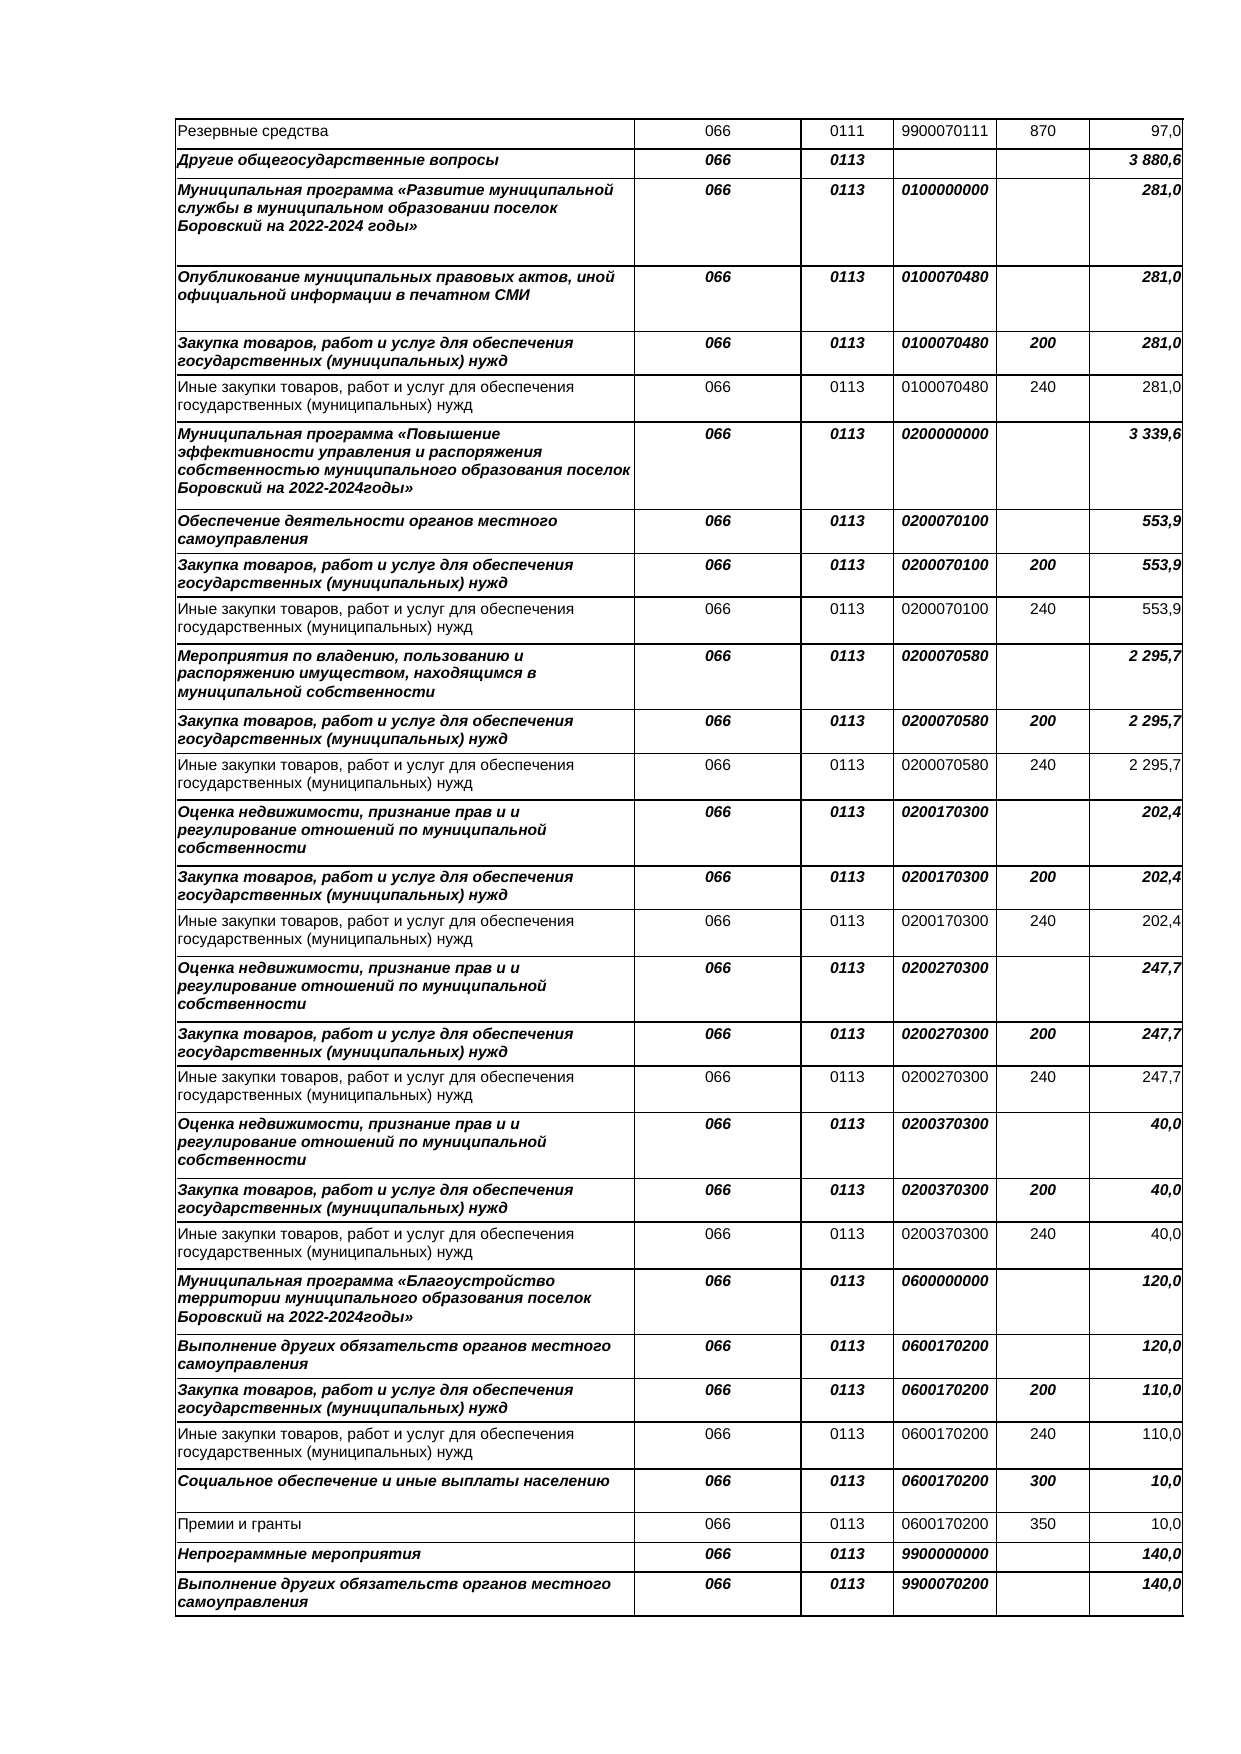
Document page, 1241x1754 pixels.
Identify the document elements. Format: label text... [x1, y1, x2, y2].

table_cell 0100070480 [894, 376, 996, 421]
table_cell 200 [997, 1379, 1089, 1421]
table_cell 066 [635, 1379, 800, 1421]
table_cell 0113 [802, 867, 893, 909]
table_cell 0113 [802, 1513, 893, 1542]
table_cell 281,0 [1090, 332, 1182, 374]
table_cell 066 [635, 423, 800, 509]
table_cell 0113 [802, 150, 893, 177]
table_cell 0600170200 [894, 1379, 996, 1421]
table_cell 3 339,6 [1090, 423, 1182, 509]
table_cell 0113 [802, 1470, 893, 1512]
table_cell 0200270300 [894, 957, 996, 1021]
table_cell 0113 [802, 645, 893, 709]
table_cell 240 [997, 1067, 1089, 1112]
table_cell Обеспечение деятельности органов местного самоуправления [176, 510, 634, 552]
table_cell Муниципальная программа «Благоустройство территории муниципального образования поселок Боровский на 2022-2024годы» [176, 1269, 634, 1334]
table_cell 40,0 [1090, 1179, 1182, 1221]
table_cell 9900000000 [894, 1543, 996, 1571]
table_cell Закупка товаров, работ и услуг для обеспечения государственных (муниципальных) нужд [176, 1179, 634, 1221]
table_cell 066 [635, 1067, 800, 1112]
table_cell 0600170200 [894, 1470, 996, 1512]
table_cell Закупка товаров, работ и услуг для обеспечения государственных (муниципальных) нужд [176, 1022, 634, 1065]
table_cell 0200270300 [894, 1023, 996, 1065]
table_cell Закупка товаров, работ и услуг для обеспечения государственных (муниципальных) нужд [176, 332, 634, 374]
table_cell 350 [997, 1513, 1089, 1542]
table_cell Выполнение других обязательств органов местного самоуправления [176, 1335, 634, 1377]
table_cell Закупка товаров, работ и услуг для обеспечения государственных (муниципальных) нужд [176, 866, 634, 909]
table_cell [997, 1335, 1089, 1377]
table_cell 0200070580 [894, 754, 996, 799]
table_cell 240 [997, 910, 1089, 956]
table_cell [997, 1113, 1089, 1177]
table_cell 0111 [802, 120, 893, 148]
table_cell 240 [997, 598, 1089, 643]
table_cell 0113 [802, 1573, 893, 1615]
table_cell Иные закупки товаров, работ и услуг для обеспечения государственных (муниципальных) нужд [176, 597, 634, 643]
table_cell 240 [997, 376, 1089, 421]
table_cell 0600170200 [894, 1423, 996, 1468]
table_cell 0100070480 [894, 267, 996, 331]
table_cell 066 [635, 1113, 800, 1177]
table_cell [997, 645, 1089, 709]
table_cell [997, 1573, 1089, 1615]
table_cell 9900070111 [894, 120, 996, 148]
table_cell 2 295,7 [1090, 645, 1182, 709]
table_cell 066 [635, 1513, 800, 1542]
table_cell 553,9 [1090, 510, 1182, 552]
table_cell 553,9 [1090, 598, 1182, 643]
table_cell 2 295,7 [1090, 754, 1182, 799]
table_cell [894, 150, 996, 177]
table_cell 0200170300 [894, 867, 996, 909]
table_cell 066 [635, 510, 800, 552]
table_cell [997, 510, 1089, 552]
table_cell 110,0 [1090, 1423, 1182, 1468]
table_cell Непрограммные мероприятия [176, 1543, 634, 1571]
table_cell Иные закупки товаров, работ и услуг для обеспечения государственных (муниципальных) нужд [176, 1066, 634, 1112]
table_cell 0200070100 [894, 510, 996, 552]
table_cell Иные закупки товаров, работ и услуг для обеспечения государственных (муниципальных) нужд [176, 1222, 634, 1268]
table_cell 066 [635, 150, 800, 177]
table_cell 2 295,7 [1090, 710, 1182, 752]
table_cell 240 [997, 1223, 1089, 1268]
table_cell 10,0 [1090, 1513, 1182, 1542]
table_cell 0113 [802, 1113, 893, 1177]
table_cell 0200000000 [894, 423, 996, 509]
table_cell 0600000000 [894, 1270, 996, 1334]
table_cell 066 [635, 1023, 800, 1065]
table_cell 0113 [802, 1543, 893, 1571]
table_cell 0113 [802, 957, 893, 1021]
table_cell 066 [635, 1423, 800, 1468]
table_cell Закупка товаров, работ и услуг для обеспечения государственных (муниципальных) нужд [176, 554, 634, 596]
table_cell 0113 [802, 1223, 893, 1268]
table_cell 066 [635, 910, 800, 956]
table_cell 066 [635, 1470, 800, 1512]
table_cell 40,0 [1090, 1223, 1182, 1268]
table_cell Иные закупки товаров, работ и услуг для обеспечения государственных (муниципальных) нужд [176, 375, 634, 421]
table_cell Оценка недвижимости, признание прав и и регулирование отношений по муниципальной собственности [176, 1113, 634, 1177]
table_cell 0113 [802, 910, 893, 956]
table_cell 0113 [802, 510, 893, 552]
table_cell 200 [997, 1179, 1089, 1221]
table_cell 200 [997, 710, 1089, 752]
table_cell 140,0 [1090, 1573, 1182, 1615]
table_cell Другие общегосударственные вопросы [176, 149, 634, 177]
table_cell [997, 1543, 1089, 1571]
table_cell 066 [635, 120, 800, 148]
table_cell [997, 801, 1089, 865]
table_cell 40,0 [1090, 1113, 1182, 1177]
table_cell 120,0 [1090, 1270, 1182, 1334]
table_cell 0200370300 [894, 1179, 996, 1221]
table_cell 200 [997, 554, 1089, 596]
table_cell 240 [997, 754, 1089, 799]
table_cell Оценка недвижимости, признание прав и и регулирование отношений по муниципальной собственности [176, 957, 634, 1021]
table_cell 066 [635, 1270, 800, 1334]
table_cell 0113 [802, 598, 893, 643]
table_cell 0113 [802, 554, 893, 596]
table_cell 200 [997, 867, 1089, 909]
table_cell Резервные средства [176, 120, 634, 148]
table_cell 110,0 [1090, 1379, 1182, 1421]
table_cell [997, 1270, 1089, 1334]
table_cell 553,9 [1090, 554, 1182, 596]
table_cell 0600170200 [894, 1335, 996, 1377]
table_cell 0113 [802, 754, 893, 799]
table_cell 0100000000 [894, 179, 996, 265]
table_cell 870 [997, 120, 1089, 148]
table_cell 066 [635, 754, 800, 799]
table_cell 0113 [802, 179, 893, 265]
table_cell 300 [997, 1470, 1089, 1512]
table_cell 247,7 [1090, 957, 1182, 1021]
table_cell 120,0 [1090, 1335, 1182, 1377]
table_cell 0113 [802, 801, 893, 865]
table_cell 0113 [802, 1423, 893, 1468]
table_cell 0113 [802, 1179, 893, 1221]
table_cell [997, 267, 1089, 331]
table_cell 0113 [802, 376, 893, 421]
table_cell Социальное обеспечение и иные выплаты населению [176, 1469, 634, 1512]
table_cell 066 [635, 376, 800, 421]
table_cell 0113 [802, 1270, 893, 1334]
table_cell 0200070580 [894, 710, 996, 752]
table_cell 066 [635, 1223, 800, 1268]
table_cell 240 [997, 1423, 1089, 1468]
table_cell 0113 [802, 1023, 893, 1065]
table_cell Иные закупки товаров, работ и услуг для обеспечения государственных (муниципальных) нужд [176, 754, 634, 799]
table_cell 281,0 [1090, 267, 1182, 331]
table_cell 066 [635, 598, 800, 643]
table_cell 066 [635, 867, 800, 909]
table_cell 281,0 [1090, 179, 1182, 265]
table_cell 0113 [802, 710, 893, 752]
table_cell Закупка товаров, работ и услуг для обеспечения государственных (муниципальных) нужд [176, 1379, 634, 1421]
table_cell 066 [635, 1573, 800, 1615]
table_cell 200 [997, 332, 1089, 374]
table_cell 0200070100 [894, 554, 996, 596]
table_cell 066 [635, 1543, 800, 1571]
table_cell Опубликование муниципальных правовых актов, иной официальной информации в печатном СМИ [176, 266, 634, 331]
table_cell 0113 [802, 423, 893, 509]
table_cell 0113 [802, 332, 893, 374]
table_cell [997, 957, 1089, 1021]
table_cell 200 [997, 1023, 1089, 1065]
table_cell Премии и гранты [176, 1513, 634, 1542]
table_cell 0113 [802, 267, 893, 331]
table_cell 066 [635, 1335, 800, 1377]
table_cell 0113 [802, 1335, 893, 1377]
table_cell 3 880,6 [1090, 150, 1182, 177]
table_cell 0200170300 [894, 801, 996, 865]
table_cell 0200270300 [894, 1067, 996, 1112]
table_cell 066 [635, 710, 800, 752]
table_cell 066 [635, 554, 800, 596]
table_cell 0100070480 [894, 332, 996, 374]
table_cell Закупка товаров, работ и услуг для обеспечения государственных (муниципальных) нужд [176, 710, 634, 752]
table_cell 9900070200 [894, 1573, 996, 1615]
table_cell 0200370300 [894, 1113, 996, 1177]
table_cell 066 [635, 179, 800, 265]
table_cell Муниципальная программа «Повышение эффективности управления и распоряжения собственностью муниципального образования поселок Боровский на 2022-2024годы» [176, 422, 634, 509]
table_cell 0600170200 [894, 1513, 996, 1542]
table_cell [997, 179, 1089, 265]
table_cell 0200170300 [894, 910, 996, 956]
table_cell Иные закупки товаров, работ и услуг для обеспечения государственных (муниципальных) нужд [176, 1422, 634, 1468]
table_cell 0200070100 [894, 598, 996, 643]
table_cell [997, 150, 1089, 177]
table_cell Иные закупки товаров, работ и услуг для обеспечения государственных (муниципальных) нужд [176, 910, 634, 956]
table_cell 202,4 [1090, 910, 1182, 956]
table_cell 0113 [802, 1379, 893, 1421]
table_cell 066 [635, 645, 800, 709]
table_cell Выполнение других обязательств органов местного самоуправления [176, 1572, 634, 1615]
table_cell 066 [635, 801, 800, 865]
table_cell 066 [635, 332, 800, 374]
table_cell 247,7 [1090, 1023, 1182, 1065]
table_cell 0113 [802, 1067, 893, 1112]
table_cell 140,0 [1090, 1543, 1182, 1571]
table_cell Оценка недвижимости, признание прав и и регулирование отношений по муниципальной собственности [176, 800, 634, 865]
table_cell 066 [635, 957, 800, 1021]
table_cell 0200070580 [894, 645, 996, 709]
table_cell Мероприятия по владению, пользованию и распоряжению имуществом, находящимся в муниципальной собственности [176, 644, 634, 709]
table_cell [997, 423, 1089, 509]
table_cell 10,0 [1090, 1470, 1182, 1512]
table_cell 202,4 [1090, 801, 1182, 865]
table_cell 066 [635, 1179, 800, 1221]
table_cell 281,0 [1090, 376, 1182, 421]
table_cell Муниципальная программа «Развитие муниципальной службы в муниципальном образовании поселок Боровский на 2022-2024 годы» [176, 179, 634, 265]
table_cell 97,0 [1090, 120, 1182, 148]
table_cell 0200370300 [894, 1223, 996, 1268]
table_cell 066 [635, 267, 800, 331]
table_cell 247,7 [1090, 1067, 1182, 1112]
table_cell 202,4 [1090, 867, 1182, 909]
